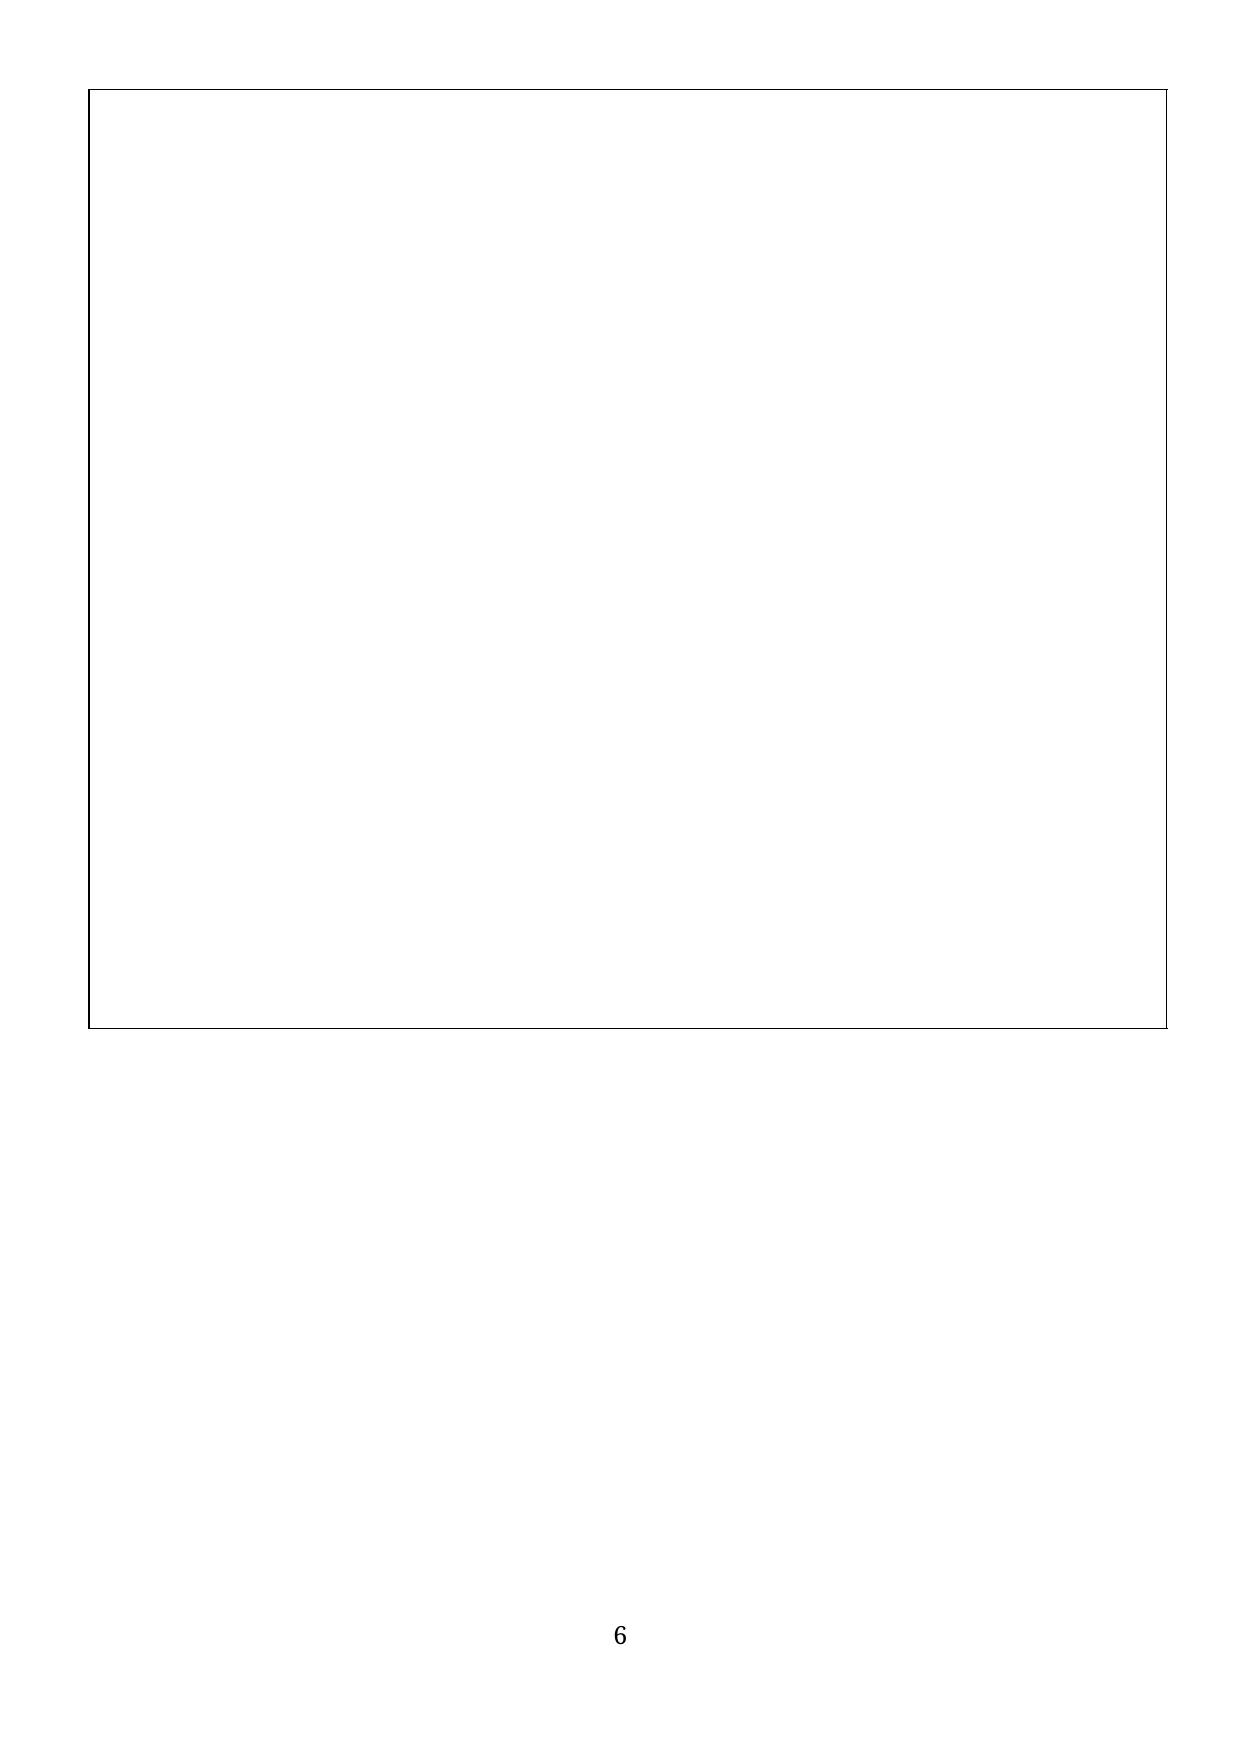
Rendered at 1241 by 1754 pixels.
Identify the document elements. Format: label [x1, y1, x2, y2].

table_header [90, 90, 1166, 1028]
